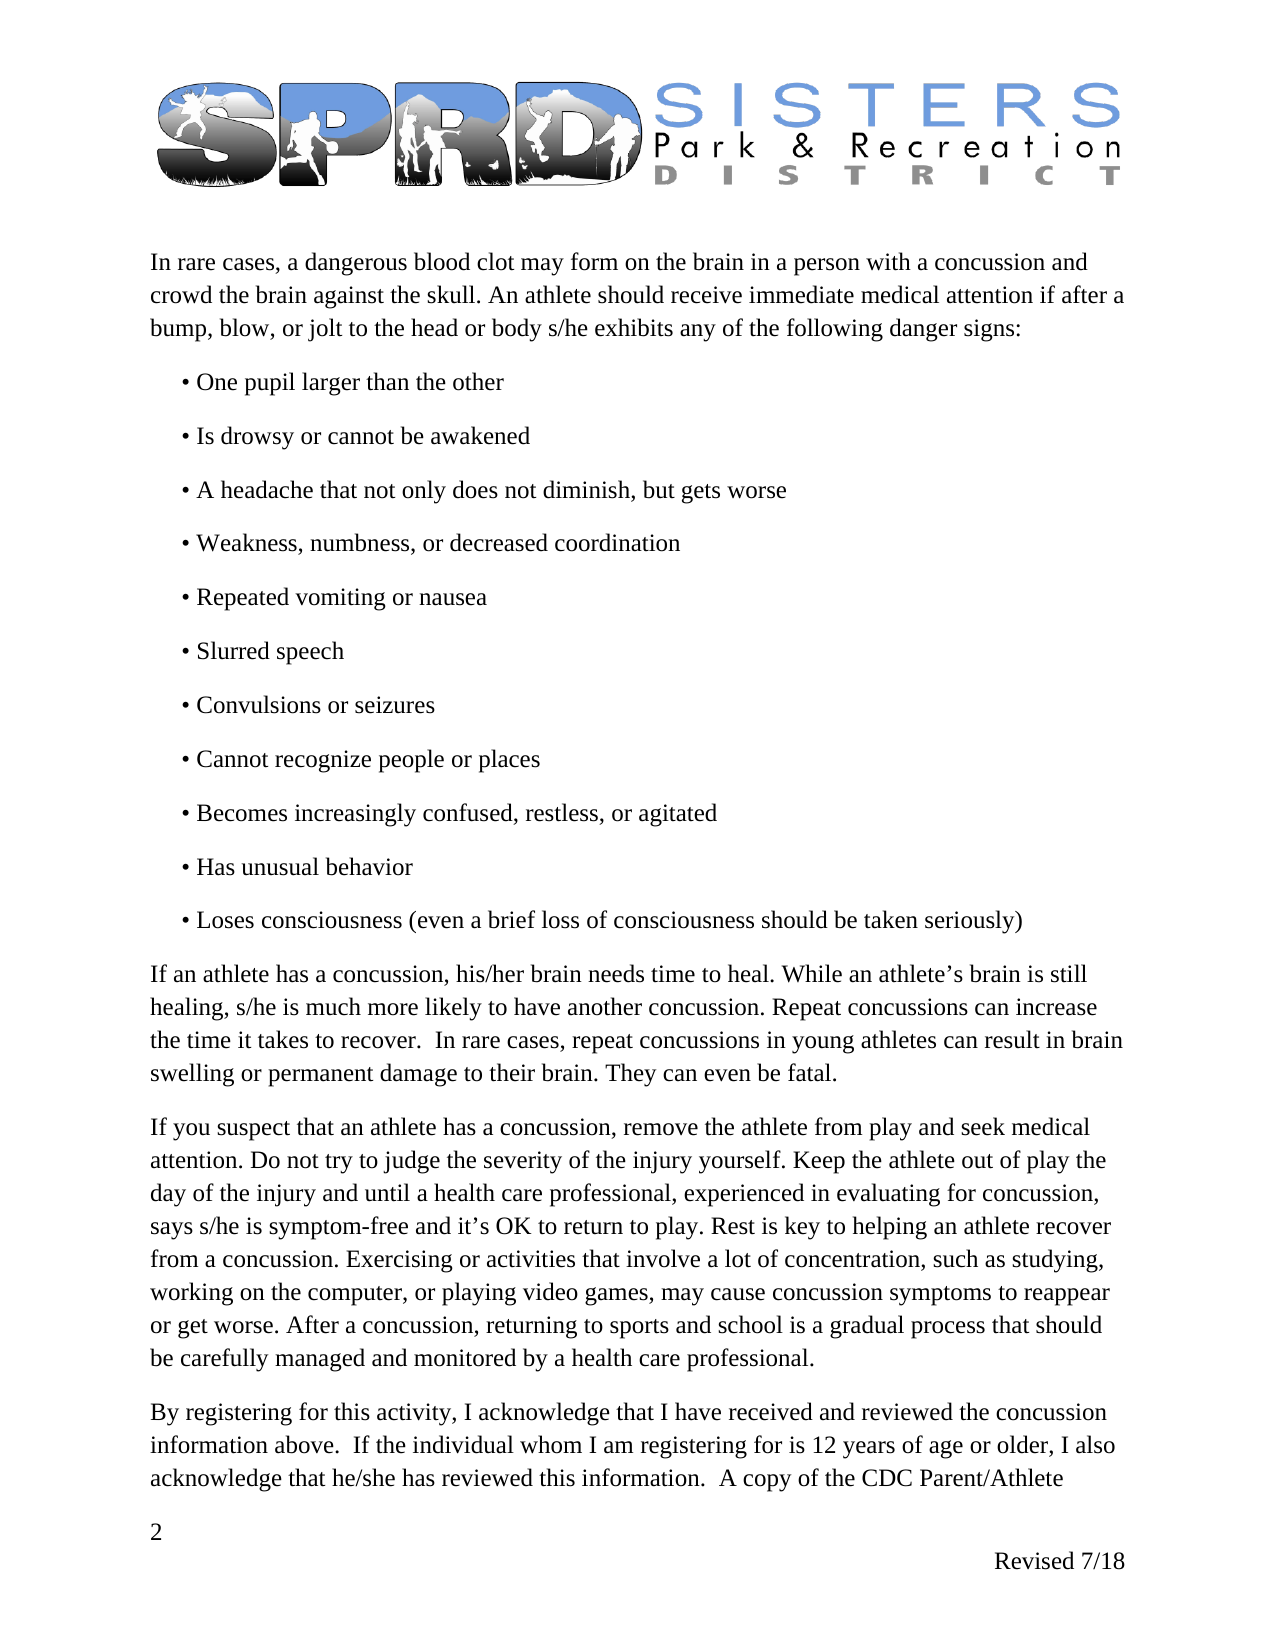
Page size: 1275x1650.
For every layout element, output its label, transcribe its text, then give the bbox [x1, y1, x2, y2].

text • Weakness, numbness, or decreased coordination [150, 528, 1125, 557]
text By registering for this activity, I acknowledge that I have received and reviewed the concussion information above. If the individual whom I am registering for is 12 years of age or older, I also acknowledge that he/she has reviewed this information. A copy of the CDC Parent/Athlete [150, 1397, 1125, 1492]
text • Slurred speech [150, 636, 1125, 665]
text • A headache that not only does not diminish, but gets worse [150, 475, 1125, 503]
text • Repeated vomiting or nausea [150, 582, 1125, 611]
text • One pupil larger than the other [150, 367, 1125, 396]
picture [150, 75, 1125, 194]
text • Becomes increasingly confused, restless, or agitated [150, 798, 1125, 827]
text • Cannot recognize people or places [150, 744, 1125, 773]
text • Is drowsy or cannot be awakened [150, 421, 1125, 449]
text • Has unusual behavior [150, 852, 1125, 880]
text • Loses consciousness (even a brief loss of consciousness should be taken seriously) [150, 906, 1125, 934]
text In rare cases, a dangerous blood clot may form on the brain in a person with a concussion and crowd the brain against the skull. An athlete should receive immediate medical attention if after a bump, blow, or jolt to the head or body s/he exhibits any of the following danger signs: [150, 247, 1125, 342]
text • Convulsions or seizures [150, 690, 1125, 719]
text If an athlete has a concussion, his/her brain needs time to heal. While an athlete’s brain is still healing, s/he is much more likely to have another concussion. Repeat concussions can increase the time it takes to recover. In rare cases, repeat concussions in young athletes can result in brain swelling or permanent damage to their brain. They can even be fatal. [150, 959, 1125, 1087]
text If you suspect that an athlete has a concussion, remove the athlete from play and seek medical attention. Do not try to judge the severity of the injury yourself. Keep the athlete out of play the day of the injury and until a health care professional, experienced in evaluating for concussion, says s/he is symptom-free and it’s OK to return to play. Rest is key to helping an athlete recover from a concussion. Exercising or activities that involve a lot of concentration, such as studying, working on the computer, or playing video games, may cause concussion symptoms to reappear or get worse. After a concussion, returning to sports and school is a gradual process that should be carefully managed and monitored by a health care professional. [150, 1112, 1125, 1372]
